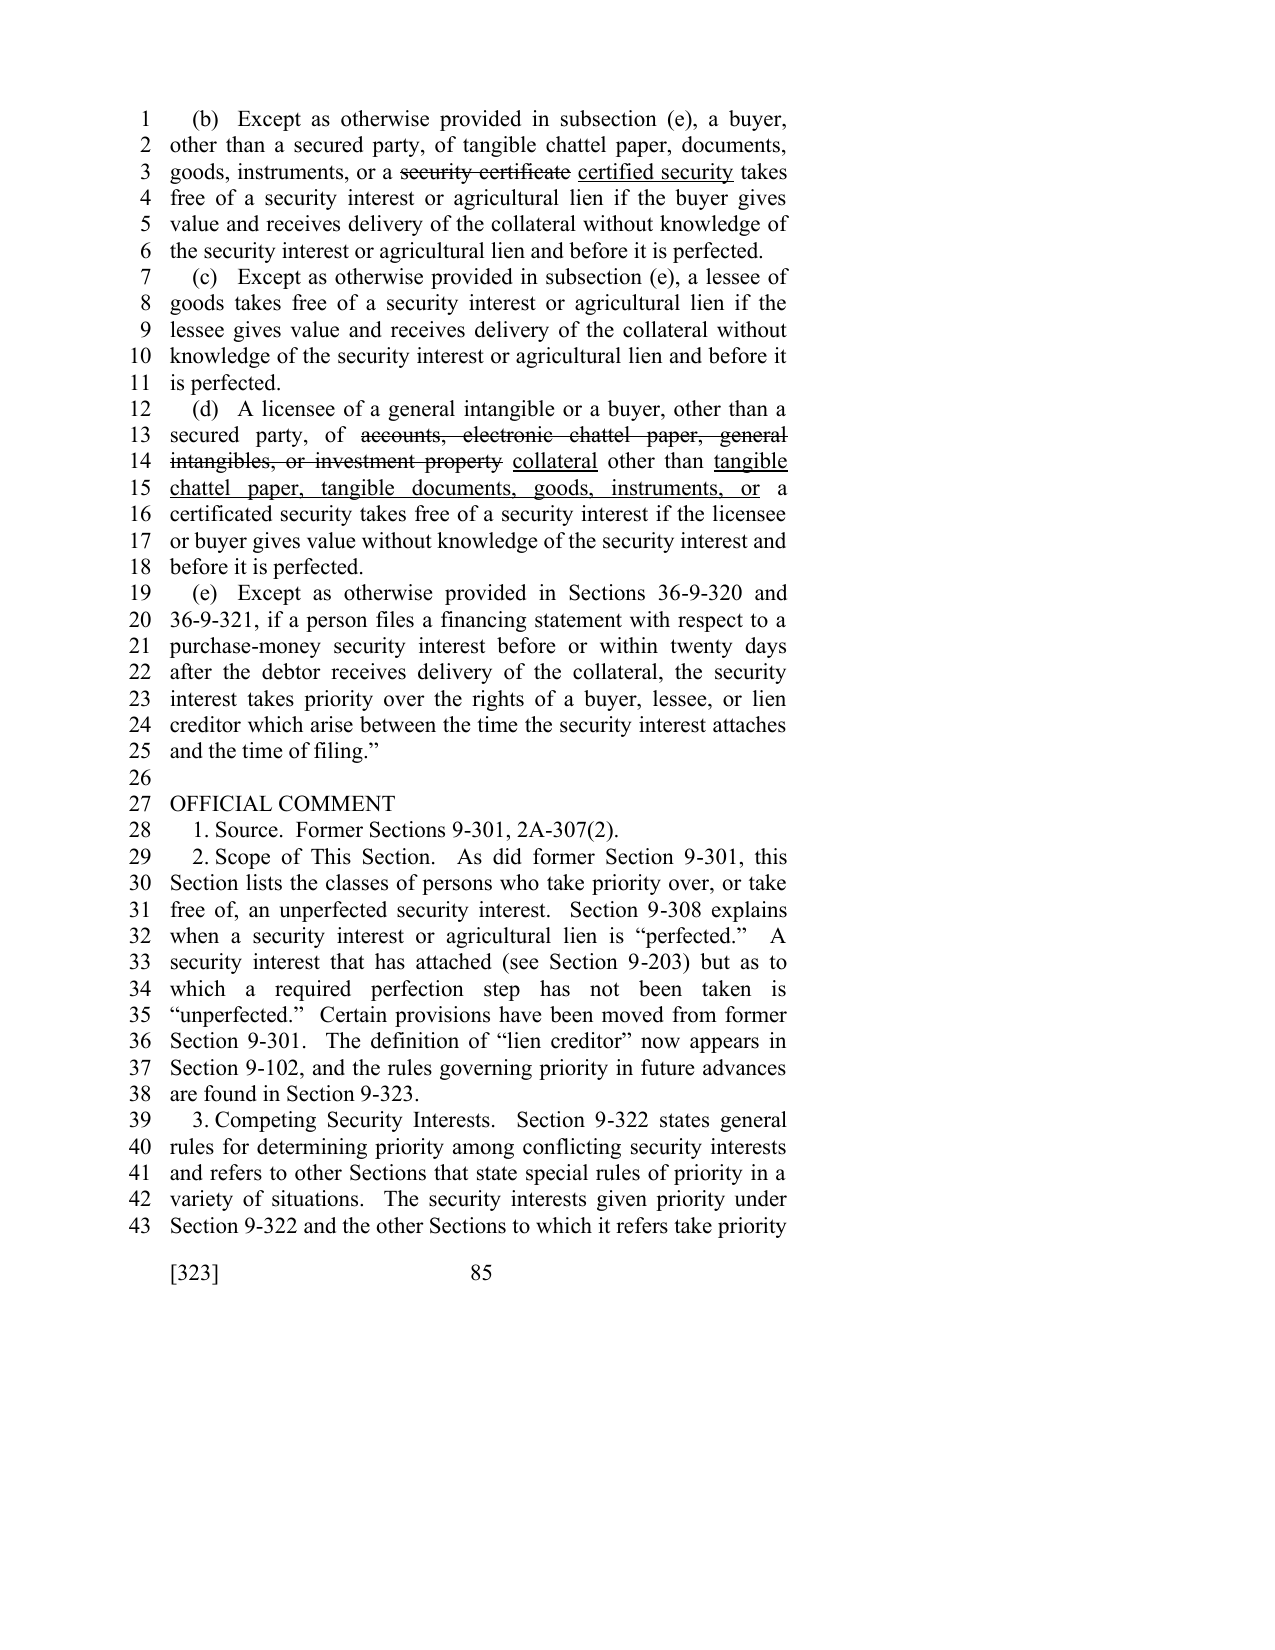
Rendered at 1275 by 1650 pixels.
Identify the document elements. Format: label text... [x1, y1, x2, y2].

text OFFICIAL COMMENT [169, 790, 787, 817]
text (c) Except as otherwise provided in subsection (e), a lessee of goods takes free of a security interest or agricultural lien if the lessee gives value and receives delivery of the collateral without knowledge of the security interest or agricultural lien and before it is perfected. [169, 263, 787, 395]
text (e) Except as otherwise provided in Sections 36-9-320 and 36-9-321, if a person files a financing statement with respect to a purchase-money security interest before or within twenty days after the debtor receives delivery of the collateral, the security interest takes priority over the rights of a buyer, lessee, or lien creditor which arise between the time the security interest attaches and the time of filing.” [169, 579, 787, 764]
text (d) A licensee of a general intangible or a buyer, other than a secured party, of accounts, electronic chattel paper, general intangibles, or investment property collateral other than tangible chattel paper, tangible documents, goods, instruments, or a certificated security takes free of a security interest if the licensee or buyer gives value without knowledge of the security interest and before it is perfected. [169, 395, 787, 579]
text 2. Scope of This Section. As did former Section 9-301, this Section lists the classes of persons who take priority over, or take free of, an unperfected security interest. Section 9-308 explains when a security interest or agricultural lien is “perfected.” A security interest that has attached (see Section 9-203) but as to which a required perfection step has not been taken is “unperfected.” Certain provisions have been moved from former Section 9-301. The definition of “lien creditor” now appears in Section 9-102, and the rules governing priority in future advances are found in Section 9-323. [169, 843, 787, 1106]
text 1. Source. Former Sections 9-301, 2A-307(2). [169, 817, 787, 843]
text (b) Except as otherwise provided in subsection (e), a buyer, other than a secured party, of tangible chattel paper, documents, goods, instruments, or a security certificate certified security takes free of a security interest or agricultural lien if the buyer gives value and receives delivery of the collateral without knowledge of the security interest or agricultural lien and before it is perfected. [169, 105, 787, 263]
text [169, 1106, 787, 1238]
